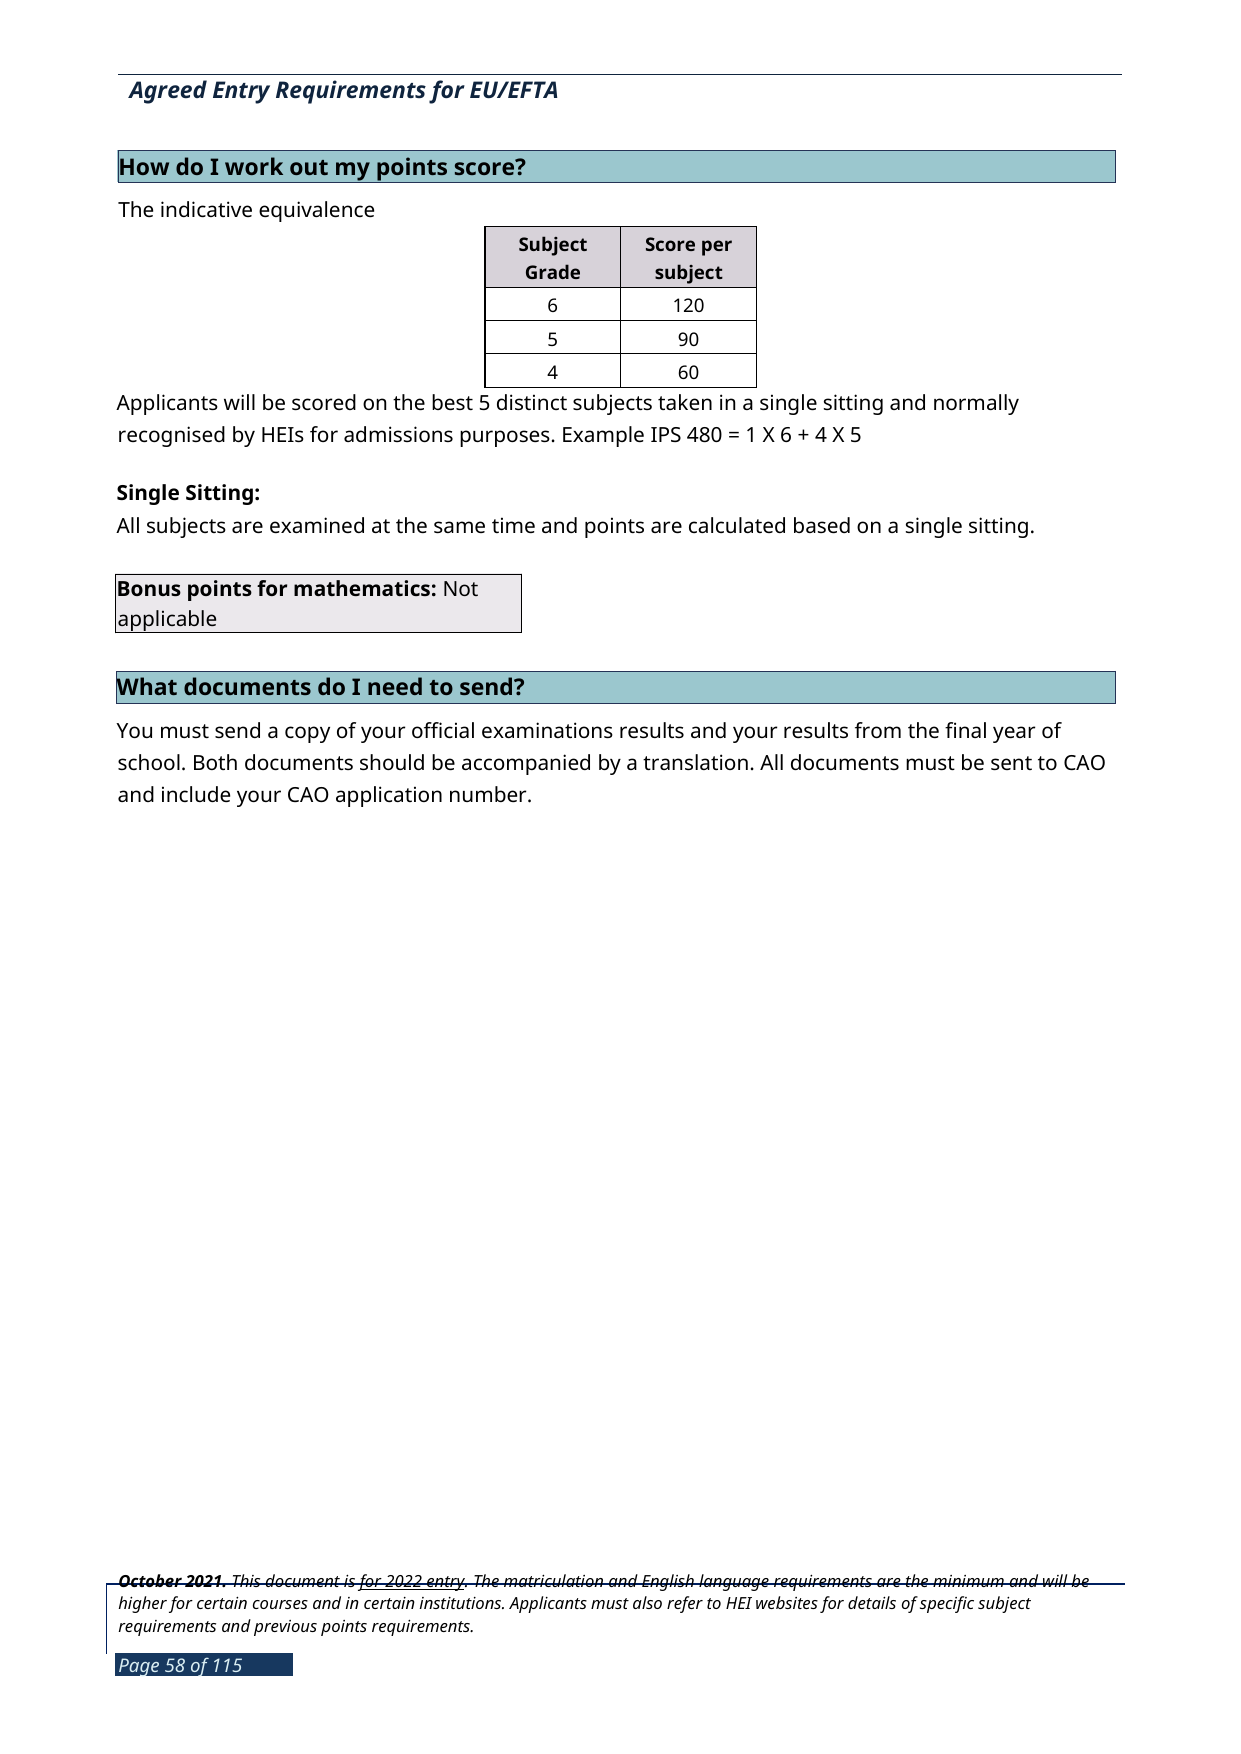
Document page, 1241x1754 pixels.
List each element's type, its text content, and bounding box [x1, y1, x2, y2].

text All subjects are examined at the same time and points are calculated based on a single sitting. [116, 511, 1115, 540]
text Bonus points for mathematics: Not applicable [116, 575, 521, 632]
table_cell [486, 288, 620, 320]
text Applicants will be scored on the best 5 distinct subjects taken in a single sitting and normally recognised by HEIs for admissions purposes. Example IPS 480 = 1 X 6 + 4 X 5 [116, 388, 1115, 448]
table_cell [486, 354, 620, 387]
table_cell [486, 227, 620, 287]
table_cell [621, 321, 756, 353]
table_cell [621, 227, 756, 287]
text What documents do I need to send? [117, 672, 1115, 703]
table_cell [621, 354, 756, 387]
text You must send a copy of your official examinations results and your results from the final year of school. Both documents should be accompanied by a translation. All documents must be sent to CAO and include your CAO application number. [116, 716, 1115, 809]
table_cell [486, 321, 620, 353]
text Single Sitting: [116, 478, 905, 506]
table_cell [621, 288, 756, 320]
